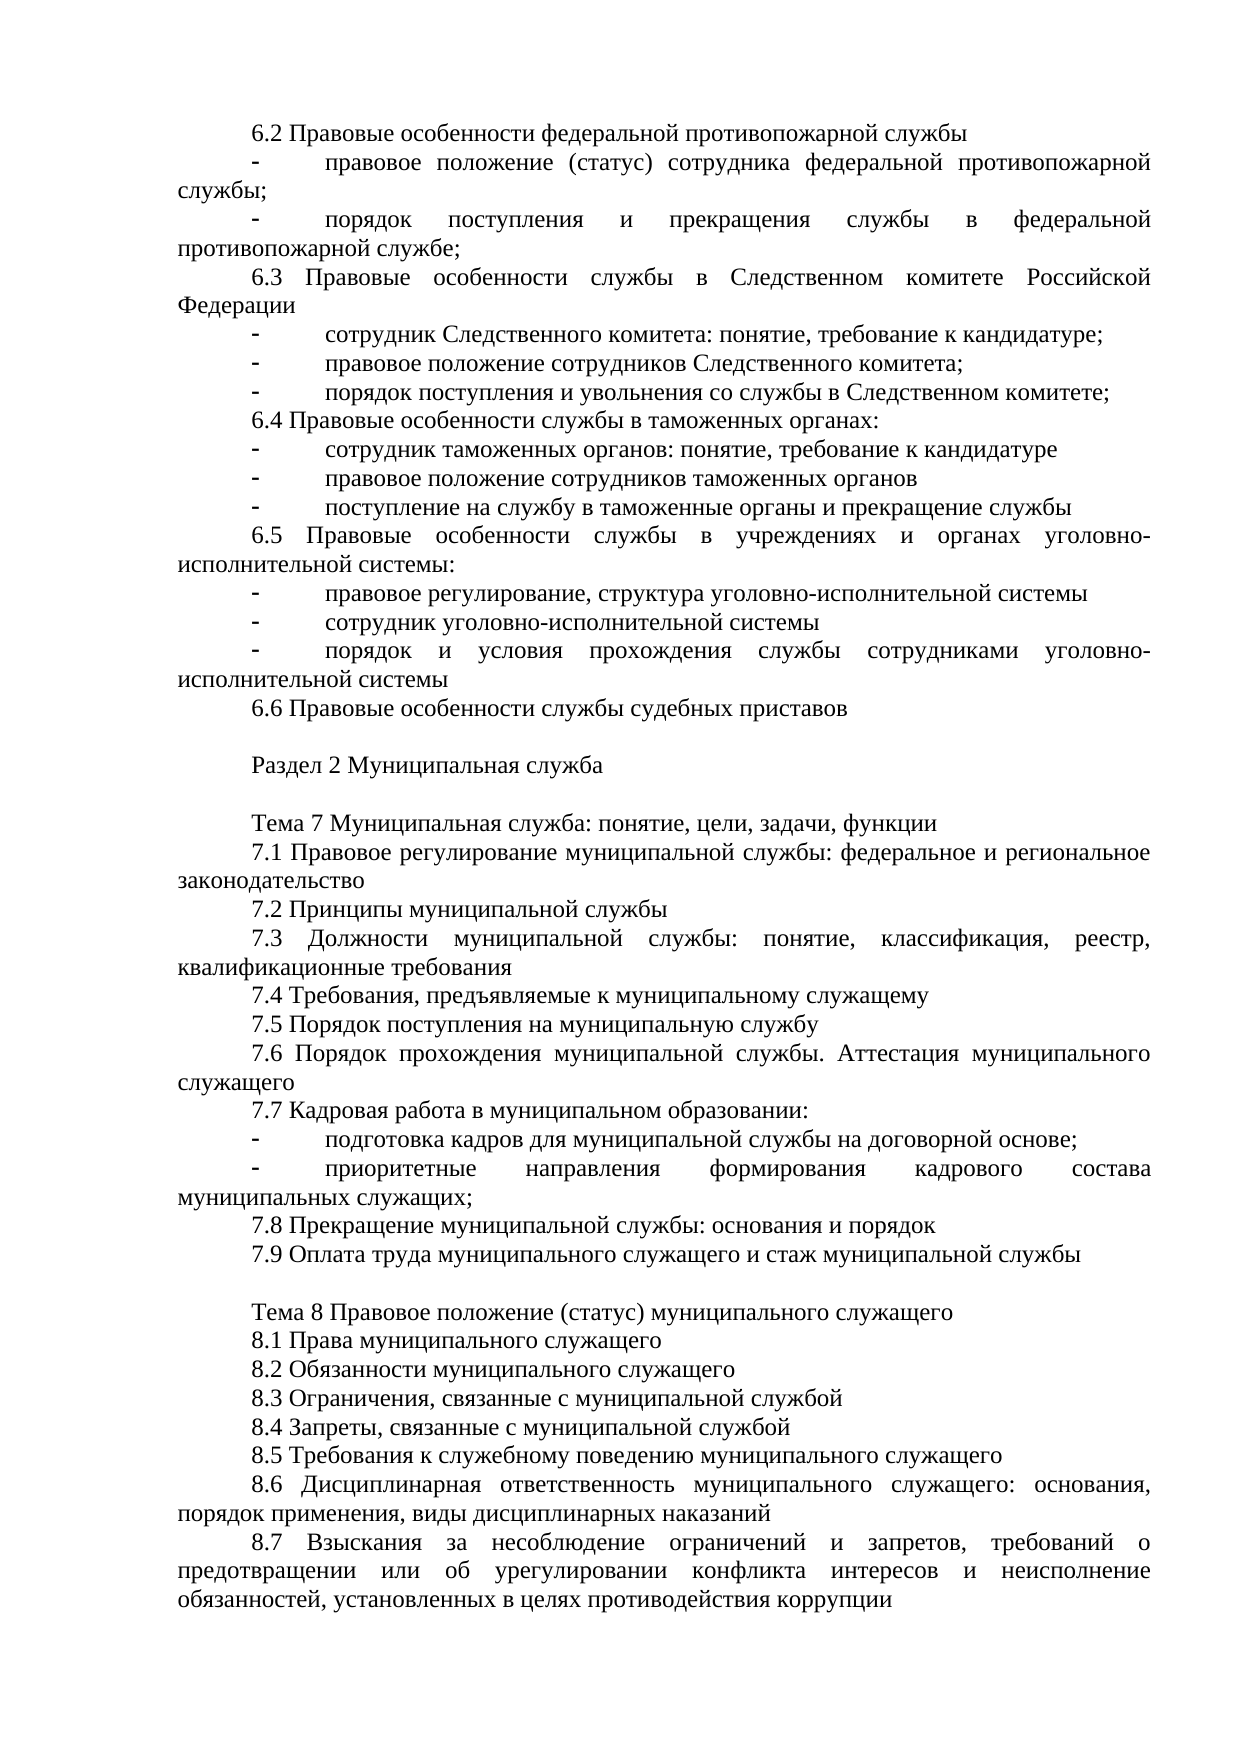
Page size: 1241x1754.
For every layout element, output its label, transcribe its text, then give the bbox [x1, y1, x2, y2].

text 7.3 Должности муниципальной службы: понятие, классификация, реестр, квалификационные требования [177, 923, 1152, 981]
text 7.9 Оплата труда муниципального служащего и стаж муниципальной службы [177, 1239, 1152, 1268]
text 7.8 Прекращение муниципальной службы: основания и порядок [177, 1211, 1152, 1239]
list правовое положение сотрудников Следственного комитета; [177, 348, 1152, 377]
text 7.5 Порядок поступления на муниципальную службу [177, 1009, 1152, 1038]
text 8.3 Ограничения, связанные с муниципальной службой [177, 1383, 1152, 1412]
list поступление на службу в таможенные органы и прекращение службы [177, 492, 1152, 521]
text 6.3 Правовые особенности службы в Следственном комитете Российской Федерации [177, 262, 1152, 319]
list порядок и условия прохождения службы сотрудниками уголовно-исполнительной системы [177, 636, 1152, 693]
text 8.5 Требования к служебному поведению муниципального служащего [177, 1441, 1152, 1469]
text 6.4 Правовые особенности службы в таможенных органах: [177, 406, 1152, 434]
list подготовка кадров для муниципальной службы на договорной основе; [177, 1124, 1152, 1153]
list правовое регулирование, структура уголовно-исполнительной системы [177, 578, 1152, 607]
list приоритетные направления формирования кадрового состава муниципальных служащих; [177, 1153, 1152, 1211]
text 7.4 Требования, предъявляемые к муниципальному служащему [177, 981, 1152, 1009]
text 7.1 Правовое регулирование муниципальной службы: федеральное и региональное законодательство [177, 837, 1152, 894]
list сотрудник Следственного комитета: понятие, требование к кандидатуре; [177, 319, 1152, 348]
text 8.1 Права муниципального служащего [177, 1326, 1152, 1354]
text 7.2 Принципы муниципальной службы [177, 894, 1152, 923]
text Тема 7 Муниципальная служба: понятие, цели, задачи, функции [177, 808, 1152, 837]
list порядок поступления и прекращения службы в федеральной противопожарной службе; [177, 204, 1152, 262]
text 7.7 Кадровая работа в муниципальном образовании: [177, 1096, 1152, 1124]
text 6.6 Правовые особенности службы судебных приставов [177, 693, 1152, 722]
list сотрудник таможенных органов: понятие, требование к кандидатуре [177, 434, 1152, 463]
text Раздел 2 Муниципальная служба [177, 751, 1152, 779]
text 8.2 Обязанности муниципального служащего [177, 1354, 1152, 1383]
list правовое положение (статус) сотрудника федеральной противопожарной службы; [177, 147, 1152, 204]
text Тема 8 Правовое положение (статус) муниципального служащего [177, 1297, 1152, 1326]
text 8.4 Запреты, связанные с муниципальной службой [177, 1412, 1152, 1441]
text 6.2 Правовые особенности федеральной противопожарной службы [177, 118, 1152, 147]
text 8.6 Дисциплинарная ответственность муниципального служащего: основания, порядок применения, виды дисциплинарных наказаний [177, 1469, 1152, 1527]
list сотрудник уголовно-исполнительной системы [177, 607, 1152, 636]
text 8.7 Взыскания за несоблюдение ограничений и запретов, требований о предотвращении или об урегулировании конфликта интересов и неисполнение обязанностей, установленных в целях противодействия коррупции [177, 1527, 1152, 1613]
text 6.5 Правовые особенности службы в учреждениях и органах уголовно-исполнительной системы: [177, 521, 1152, 578]
list порядок поступления и увольнения со службы в Следственном комитете; [177, 377, 1152, 406]
list правовое положение сотрудников таможенных органов [177, 463, 1152, 492]
text 7.6 Порядок прохождения муниципальной службы. Аттестация муниципального служащего [177, 1038, 1152, 1096]
